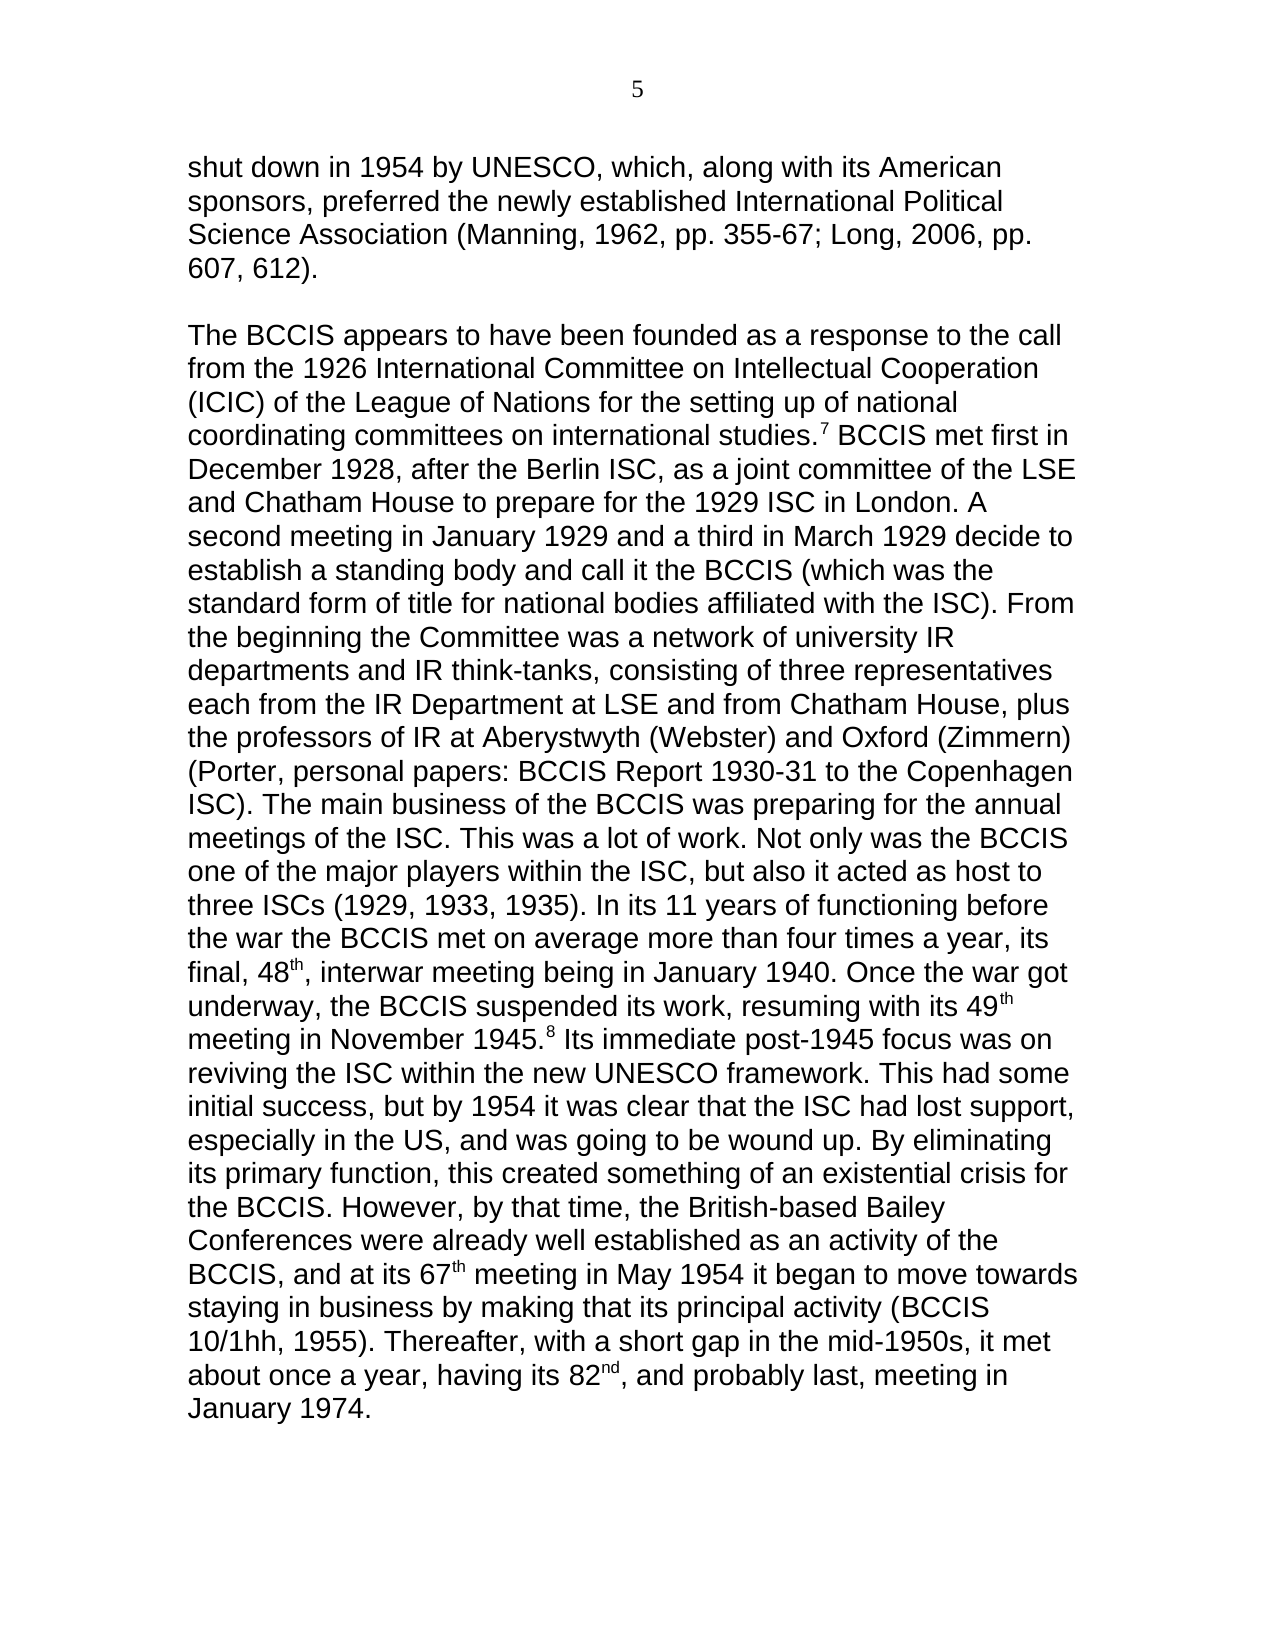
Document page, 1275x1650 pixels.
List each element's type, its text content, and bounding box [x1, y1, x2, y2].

text The BCCIS appears to have been founded as a response to the call from the 1926 International Committee on Intellectual Cooperation (ICIC) of the League of Nations for the setting up of national coordinating committees on international studies. BCCIS met first in December 1928, after the Berlin ISC, as a joint committee of the LSE and Chatham House to prepare for the 1929 ISC in London. A second meeting in January 1929 and a third in March 1929 decide to establish a standing body and call it the BCCIS (which was the standard form of title for national bodies affiliated with the ISC). From the beginning the Committee was a network of university IR departments and IR think-tanks, consisting of three representatives each from the IR Department at LSE and from Chatham House, plus the professors of IR at Aberystwyth (Webster) and Oxford (Zimmern) (Porter, personal papers: BCCIS Report 1930-31 to the Copenhagen ISC). The main business of the BCCIS was preparing for the annual meetings of the ISC. This was a lot of work. Not only was the BCCIS one of the major players within the ISC, but also it acted as host to three ISCs (1929, 1933, 1935). In its 11 years of functioning before the war the BCCIS met on average more than four times a year, its final, 48th, interwar meeting being in January 1940. Once the war got underway, the BCCIS suspended its work, resuming with its 49th meeting in November 1945. Its immediate post-1945 focus was on reviving the ISC within the new UNESCO framework. This had some initial success, but by 1954 it was clear that the ISC had lost support, especially in the US, and was going to be wound up. By eliminating its primary function, this created something of an existential crisis for the BCCIS. However, by that time, the British-based Bailey Conferences were already well established as an activity of the BCCIS, and at its 67th meeting in May 1954 it began to move towards staying in business by making that its principal activity (BCCIS 10/1hh, 1955). Thereafter, with a short gap in the mid-1950s, it met about once a year, having its 82nd, and probably last, meeting in January 1974. [187, 318, 1087, 1424]
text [187, 150, 1087, 284]
